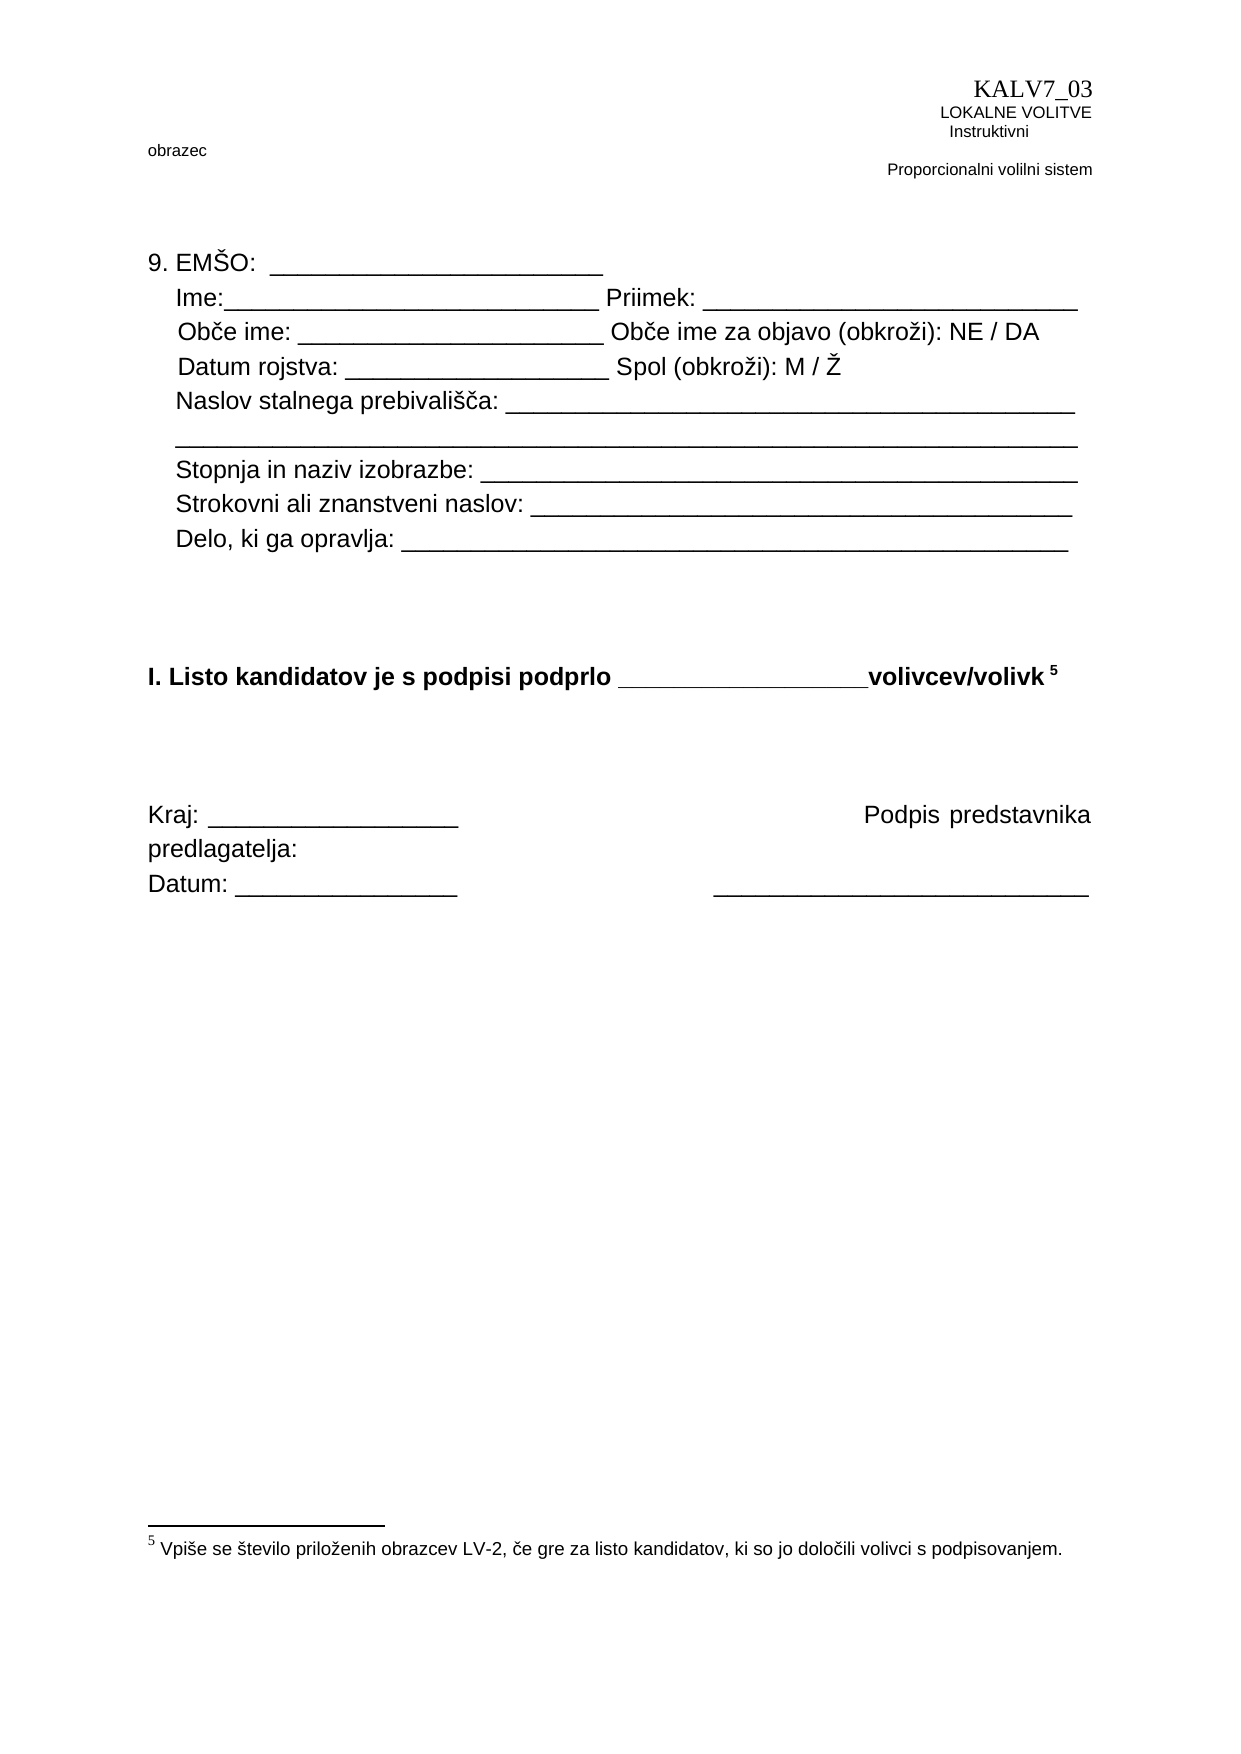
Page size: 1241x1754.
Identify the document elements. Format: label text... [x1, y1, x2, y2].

text Kraj: __________________ Podpis predstavnika predlagatelja: [148, 800, 1093, 863]
text I. Listo kandidatov je s podpisi podprlo __________________volivcev/volivk [148, 662, 1093, 691]
text Datum rojstva: ___________________ Spol (obkroži): M / Ž [177, 352, 1093, 380]
text 9. EMŠO: ________________________ [148, 248, 1093, 277]
text Delo, ki ga opravlja: ________________________________________________ [148, 524, 1093, 553]
text Obče ime: ______________________ Obče ime za objavo (obkroži): NE / DA [177, 317, 1093, 346]
text Naslov stalnega prebivališča: _________________________________________ [148, 386, 1093, 415]
text Strokovni ali znanstveni naslov: _______________________________________ [148, 489, 1093, 518]
text Stopnja in naziv izobrazbe: ___________________________________________ [148, 455, 1093, 484]
text Ime:___________________________ Priimek: ___________________________ [148, 283, 1093, 311]
text Datum: ________________ ___________________________ [148, 869, 1093, 897]
text _________________________________________________________________ [148, 421, 1093, 449]
